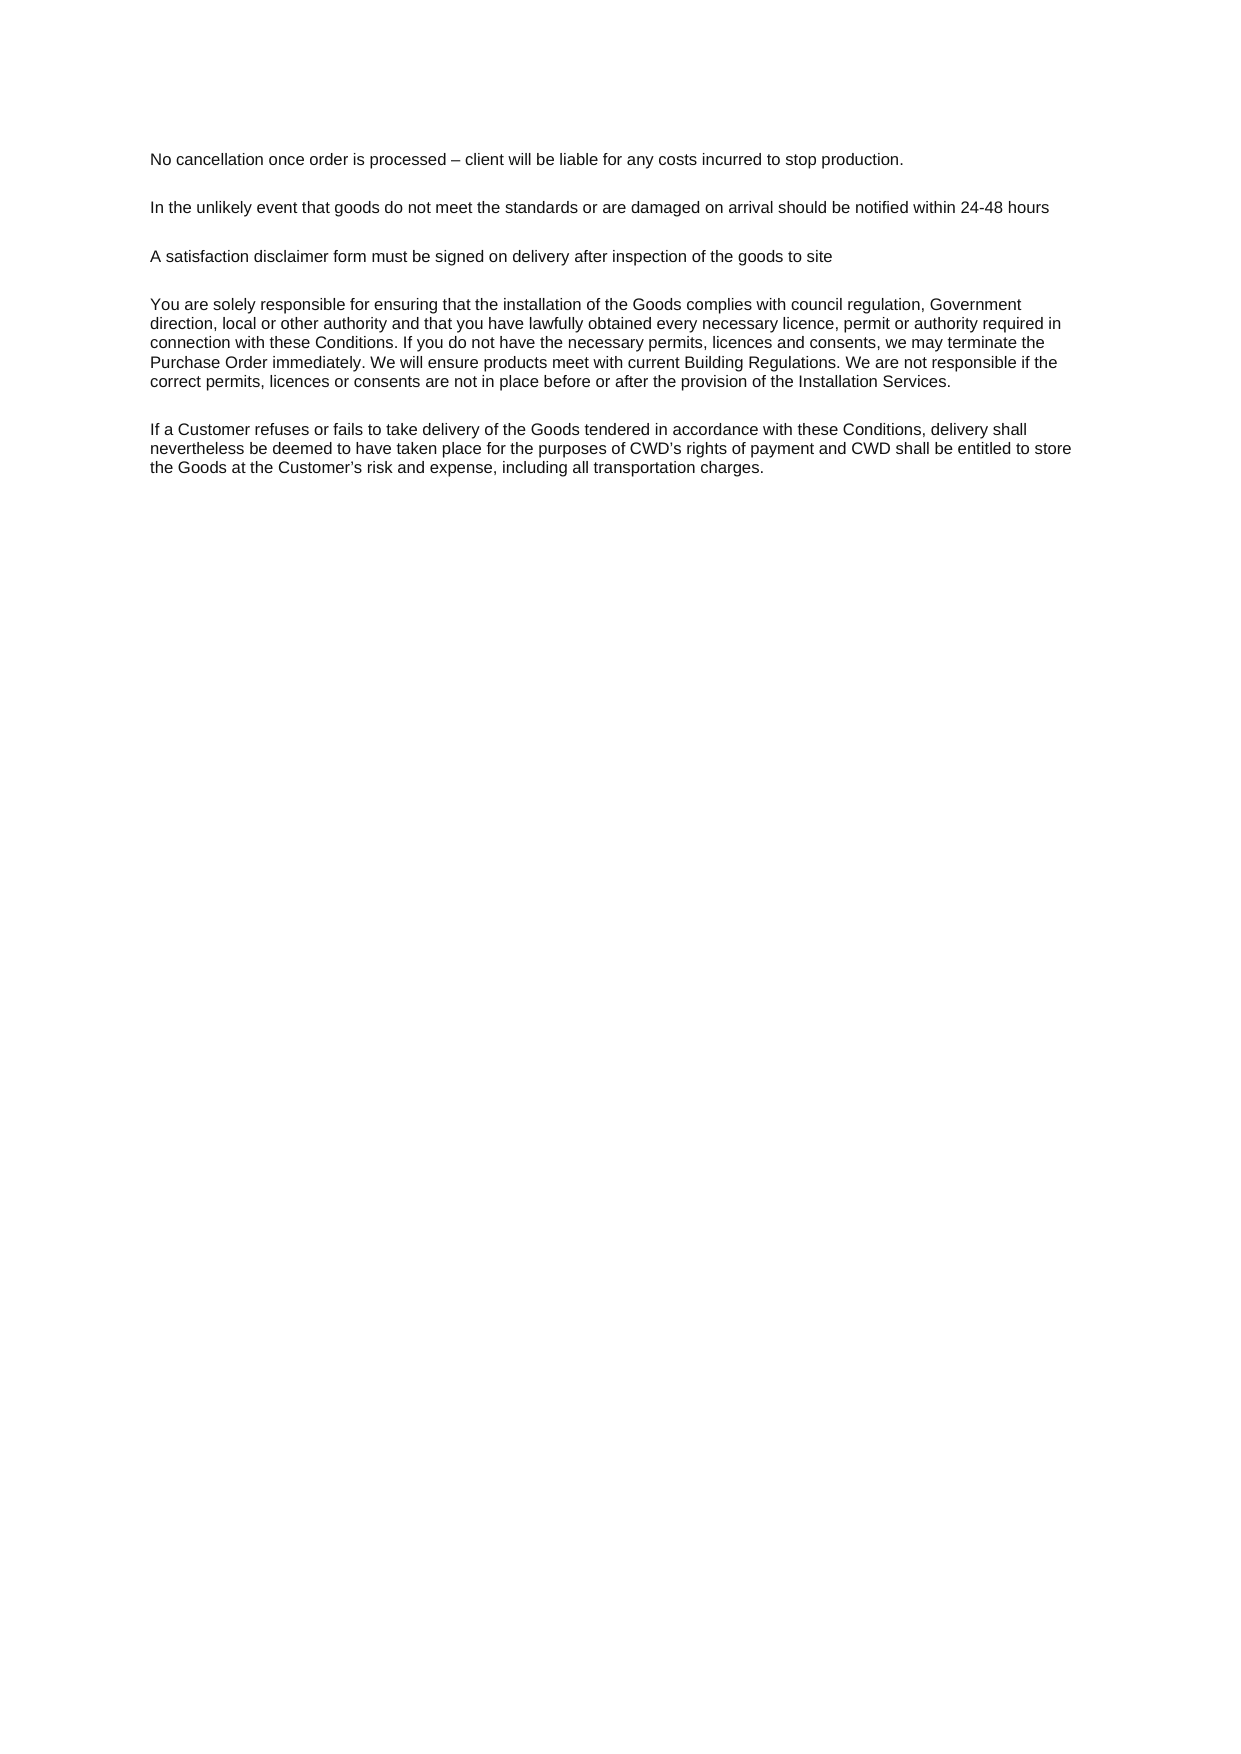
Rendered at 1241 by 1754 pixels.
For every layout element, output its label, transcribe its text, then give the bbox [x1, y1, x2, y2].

text If a Customer refuses or fails to take delivery of the Goods tendered in accordance with these Conditions, delivery shall nevertheless be deemed to have taken place for the purposes of CWD’s rights of payment and CWD shall be entitled to store the Goods at the Customer’s risk and expense, including all transportation charges. [150, 420, 1090, 477]
text In the unlikely event that goods do not meet the standards or are damaged on arrival should be notified within 24-48 hours [150, 198, 1090, 217]
text No cancellation once order is processed – client will be liable for any costs incurred to stop production. [150, 150, 1090, 169]
text A satisfaction disclaimer form must be signed on delivery after inspection of the goods to site [150, 247, 1090, 266]
text You are solely responsible for ensuring that the installation of the Goods complies with council regulation, Government direction, local or other authority and that you have lawfully obtained every necessary licence, permit or authority required in connection with these Conditions. If you do not have the necessary permits, licences and consents, we may terminate the Purchase Order immediately. We will ensure products meet with current Building Regulations. We are not responsible if the correct permits, licences or consents are not in place before or after the provision of the Installation Services. [150, 295, 1090, 391]
